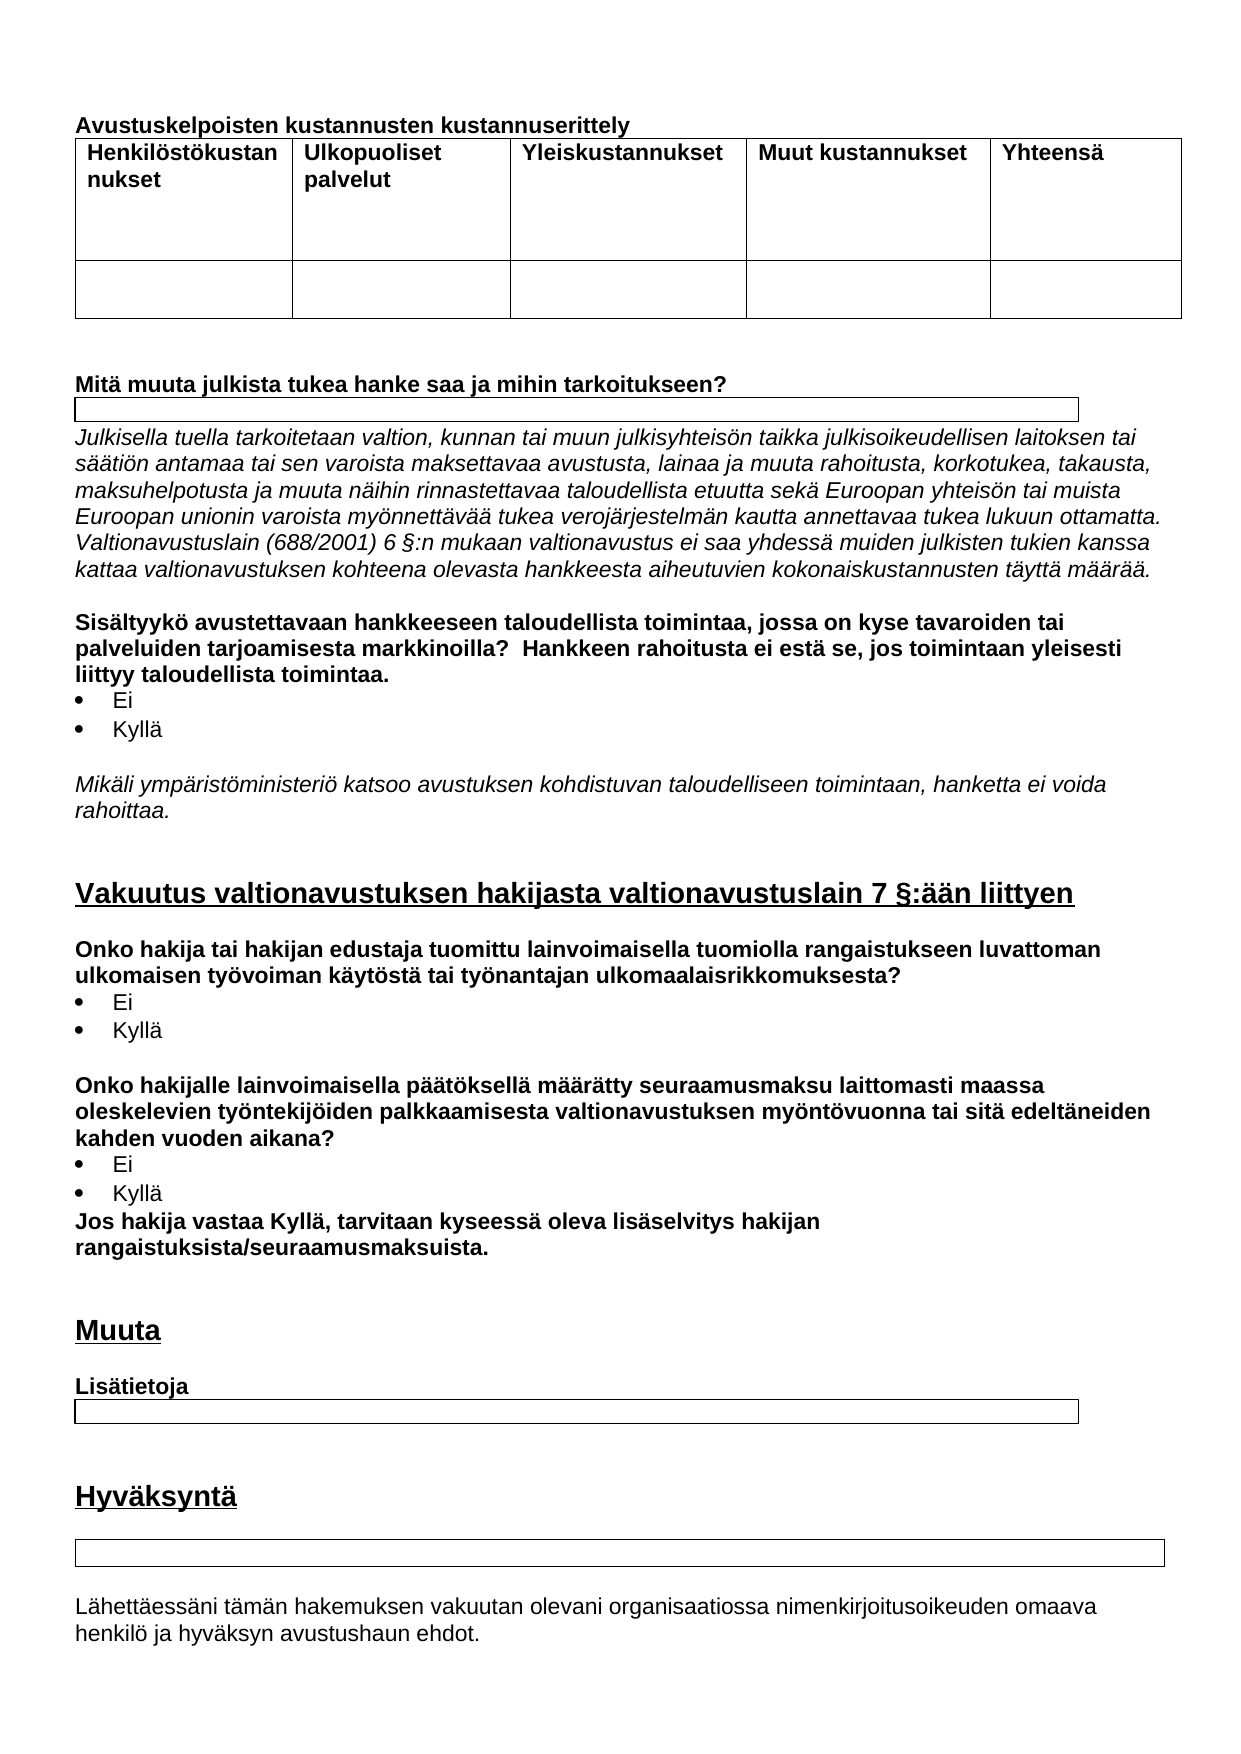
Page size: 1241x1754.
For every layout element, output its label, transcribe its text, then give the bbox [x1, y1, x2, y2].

list Ei [75, 687, 1165, 714]
list Kyllä [75, 716, 1165, 742]
text Hyväksyntä [75, 1479, 1165, 1512]
text Julkisella tuella tarkoitetaan valtion, kunnan tai muun julkisyhteisön taikka julkisoikeudellisen laitoksen tai säätiön antamaa tai sen varoista maksettavaa avustusta, lainaa ja muuta rahoitusta, korkotukea, takausta, maksuhelpotusta ja muuta näihin rinnastettavaa taloudellista etuutta sekä Euroopan yhteisön tai muista Euroopan unionin varoista myönnettävää tukea verojärjestelmän kautta annettavaa tukea lukuun ottamatta. Valtionavustuslain (688/2001) 6 §:n mukaan valtionavustus ei saa yhdessä muiden julkisten tukien kanssa kattaa valtionavustuksen kohteena olevasta hankkeesta aiheutuvien kokonaiskustannusten täyttä määrää. [75, 424, 1165, 582]
text Lähettäessäni tämän hakemuksen vakuutan olevani organisaatiossa nimenkirjoitusoikeuden omaava henkilö ja hyväksyn avustushaun ehdot. [75, 1593, 1165, 1646]
table_header Yhteensä [991, 139, 1181, 259]
text Vakuutus valtionavustuksen hakijasta valtionavustuslain 7 §:ään liittyen [75, 876, 1165, 910]
table_cell [747, 261, 990, 317]
text Onko hakija tai hakijan edustaja tuomittu lainvoimaisella tuomiolla rangaistukseen luvattoman ulkomaisen työvoiman käytöstä tai työnantajan ulkomaalaisrikkomuksesta? [75, 936, 1165, 989]
table_header Henkilöstökustannukset [76, 139, 292, 259]
text Mikäli ympäristöministeriö katsoo avustuksen kohdistuvan taloudelliseen toimintaan, hanketta ei voida rahoittaa. [75, 771, 1165, 823]
list Kyllä [75, 1017, 1165, 1043]
table_cell [293, 261, 510, 317]
list Kyllä [75, 1179, 1165, 1206]
text Lisätietoja [75, 1373, 1165, 1399]
table_cell [991, 261, 1181, 317]
list Ei [75, 989, 1165, 1015]
table_header Ulkopuoliset palvelut [293, 139, 510, 259]
text Mitä muuta julkista tukea hanke saa ja mihin tarkoitukseen? [75, 371, 1165, 398]
table_header Yleiskustannukset [511, 139, 746, 259]
list Ei [75, 1151, 1165, 1177]
text Avustuskelpoisten kustannusten kustannuserittely [75, 112, 1165, 138]
text Muuta [75, 1313, 1165, 1347]
table_cell [76, 261, 292, 317]
text Sisältyykö avustettavaan hankkeeseen taloudellista toimintaa, jossa on kyse tavaroiden tai palveluiden tarjoamisesta markkinoilla? Hankkeen rahoitusta ei estä se, jos toimintaan yleisesti liittyy taloudellista toimintaa. [75, 608, 1165, 687]
text Jos hakija vastaa Kyllä, tarvitaan kyseessä oleva lisäselvitys hakijan rangaistuksista/seuraamusmaksuista. [75, 1208, 1165, 1261]
table_cell [511, 261, 746, 317]
table_header [76, 1540, 1164, 1566]
text Onko hakijalle lainvoimaisella päätöksellä määrätty seuraamusmaksu laittomasti maassa oleskelevien työntekijöiden palkkaamisesta valtionavustuksen myöntövuonna tai sitä edeltäneiden kahden vuoden aikana? [75, 1072, 1165, 1151]
table_header Muut kustannukset [747, 139, 990, 259]
